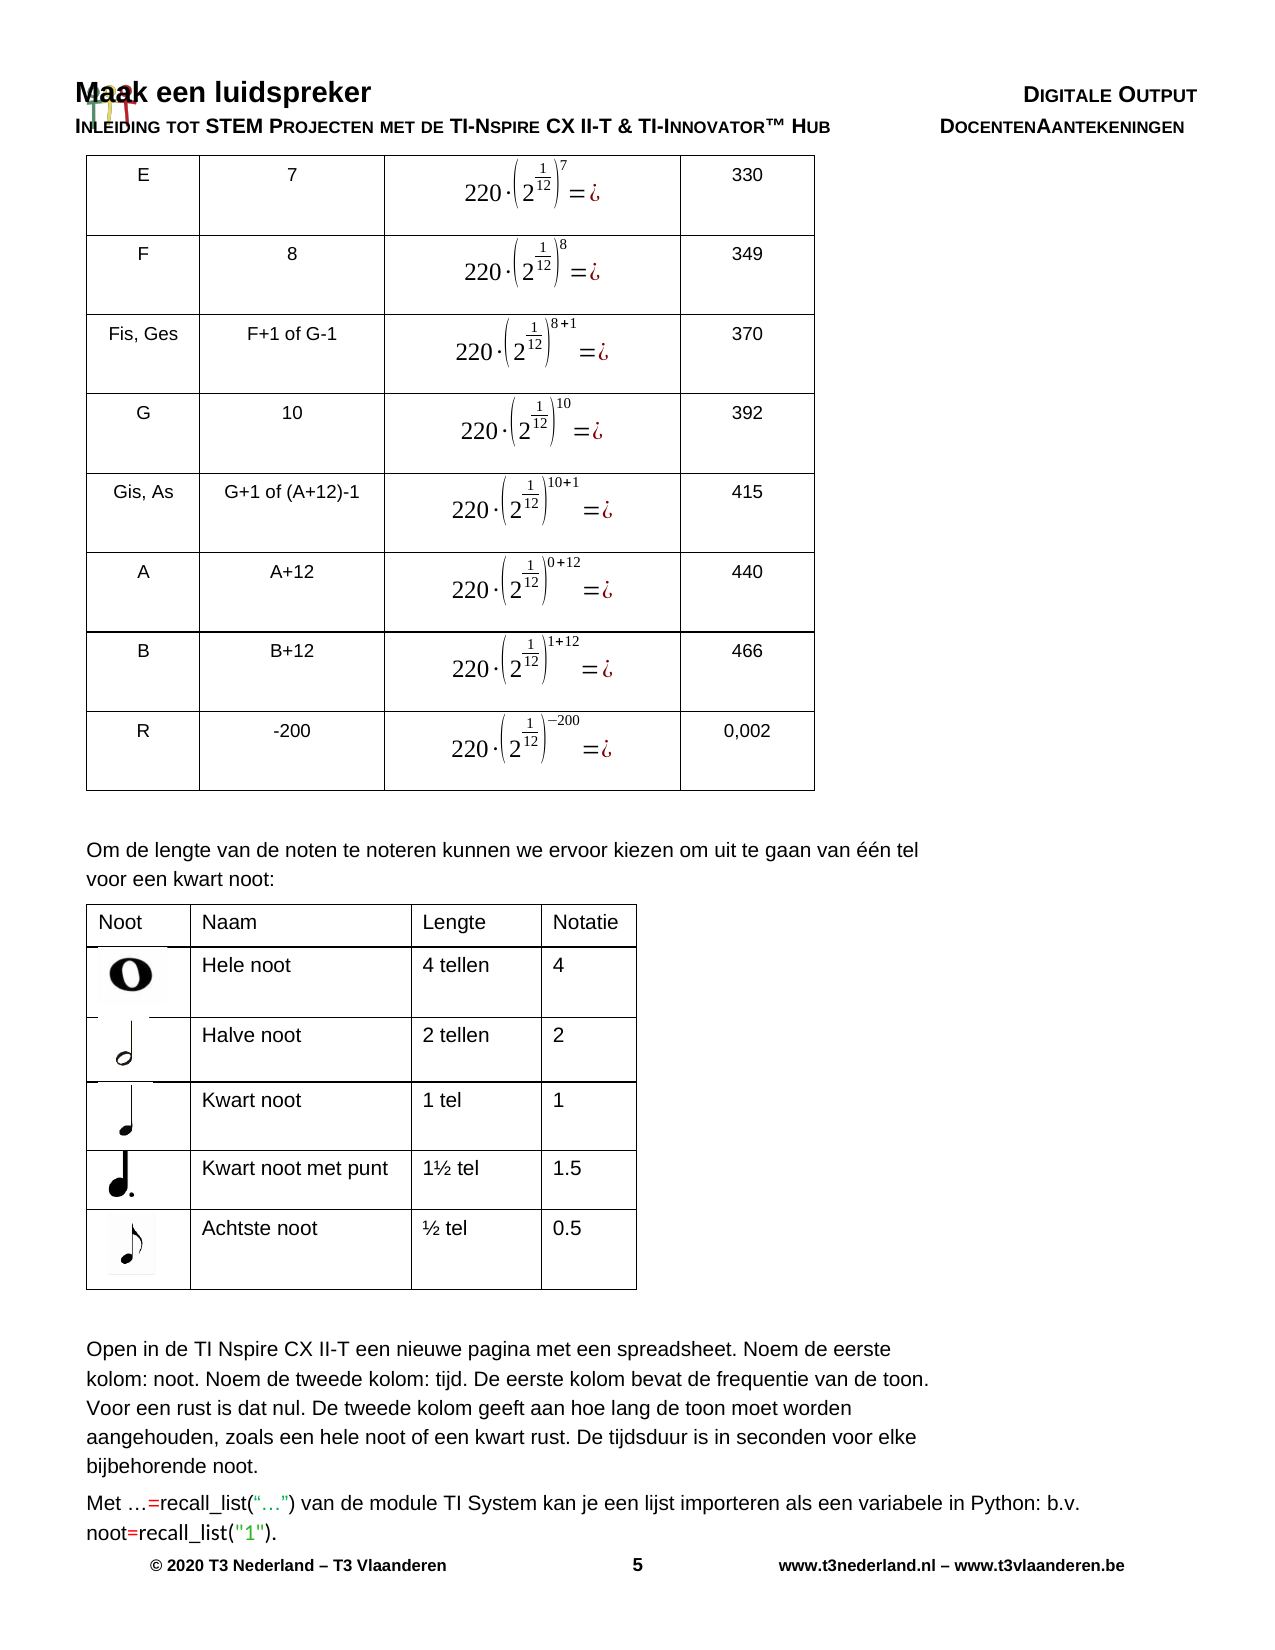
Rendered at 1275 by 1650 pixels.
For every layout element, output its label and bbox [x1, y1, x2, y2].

picture [98, 1210, 165, 1277]
picture [86, 82, 92, 96]
picture [98, 1082, 153, 1138]
table_cell [75, 155, 1222, 1550]
picture [86, 82, 139, 129]
picture [98, 1017, 150, 1069]
picture [98, 947, 168, 1005]
picture [98, 1151, 144, 1197]
